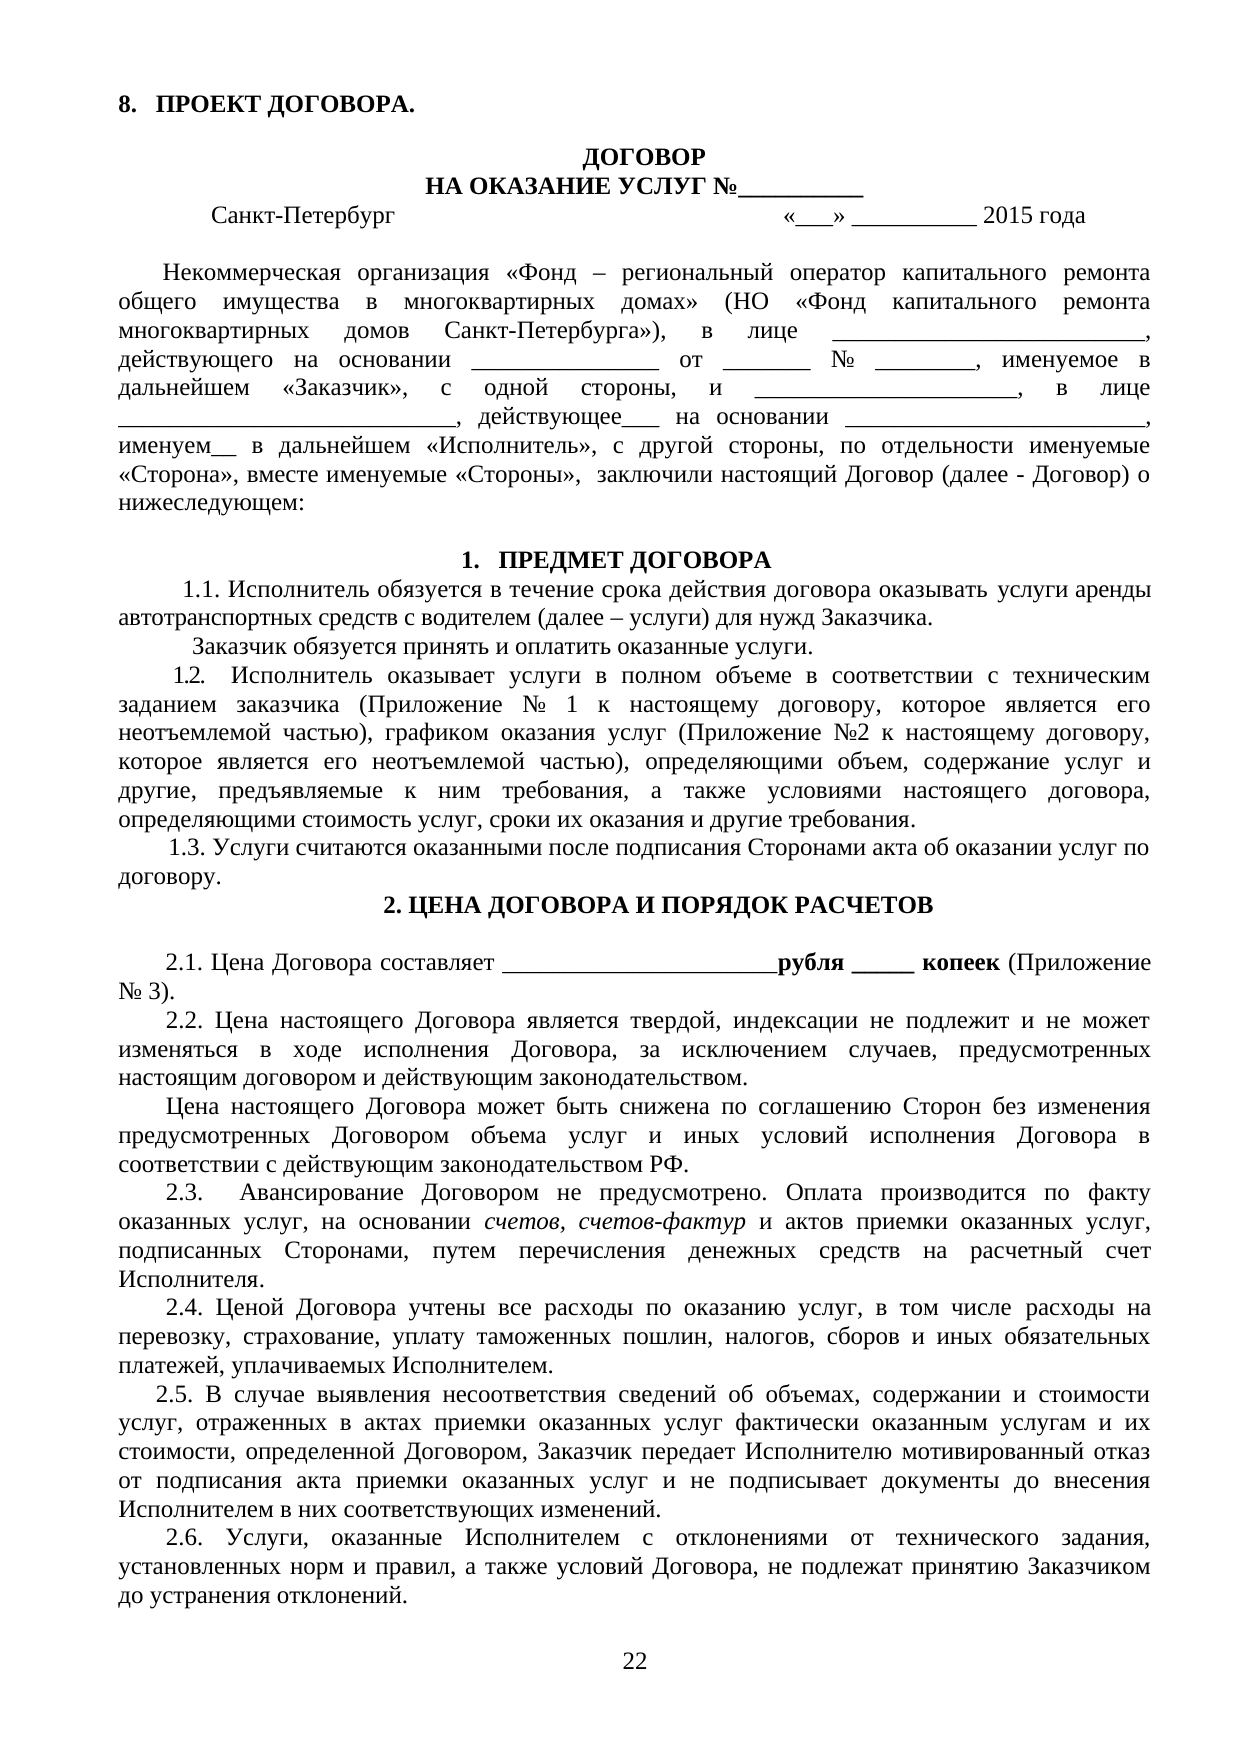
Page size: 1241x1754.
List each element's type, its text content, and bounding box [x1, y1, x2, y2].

text 2. Цена договора и порядок расчетов [118, 890, 1152, 919]
text 2.6. Услуги, оказанные Исполнителем с отклонениями от технического задания, установленных норм и правил, а также условий Договора, не подлежат принятию Заказчиком до устранения отклонений. [118, 1522, 1152, 1609]
text 2.1. Цена Договора составляет ______________________рубля _____ копеек (Приложение № 3). [118, 947, 1152, 1005]
text 1.3. Услуги считаются оказанными после подписания Сторонами акта об оказании услуг по договору. [118, 832, 1152, 890]
list Предмет ДОГОВОРА [81, 545, 1152, 574]
text Санкт-Петербург «___» __________ 2015 года [137, 200, 1152, 229]
text 2.2. Цена настоящего Договора является твердой, индексации не подлежит и не может изменяться в ходе исполнения Договора, за исключением случаев, предусмотренных настоящим договором и действующим законодательством. [118, 1005, 1152, 1091]
text 2.5. В случае выявления несоответствия сведений об объемах, содержании и стоимости услуг, отраженных в актах приемки оказанных услуг фактически оказанным услугам и их стоимости, определенной Договором, Заказчик передает Исполнителю мотивированный отказ от подписания акта приемки оказанных услуг и не подписывает документы до внесения Исполнителем в них соответствующих изменений. [118, 1379, 1152, 1522]
text Заказчик обязуется принять и оплатить оказанные услуги. [118, 631, 1152, 660]
text ДОГОВОР [137, 142, 1152, 171]
text на ОКАЗАНИЕ УСЛУГ №__________ [137, 171, 1152, 200]
text 2.3. Авансирование Договором не предусмотрено. Оплата производится по факту оказанных услуг, на основании счетов, счетов-фактур и актов приемки оказанных услуг, подписанных Сторонами, путем перечисления денежных средств на расчетный счет Исполнителя. [118, 1177, 1152, 1292]
text Некоммерческая организация «Фонд – региональный оператор капитального ремонта общего имущества в многоквартирных домах» (НО «Фонд капитального ремонта многоквартирных домов Санкт-Петербурга»), в лице _________________________, действующего на основании _______________ от _______ № ________, именуемое в дальнейшем «Заказчик», с одной стороны, и _____________________, в лице ___________________________, действующее___ на основании ________________________, именуем__ в дальнейшем «Исполнитель», с другой стороны, по отдельности именуемые «Сторона», вместе именуемые «Стороны», заключили настоящий Договор (далее - Договор) о нижеследующем: [118, 257, 1152, 516]
subtitle ПРОЕКТ ДОГОВОРА. [118, 89, 1152, 117]
text 1.2. Исполнитель оказывает услуги в полном объеме в соответствии с техническим заданием заказчика (Приложение № 1 к настоящему договору, которое является его неотъемлемой частью), графиком оказания услуг (Приложение №2 к настоящему договору, которое является его неотъемлемой частью), определяющими объем, содержание услуг и другие, предъявляемые к ним требования, а также условиями настоящего договора, определяющими стоимость услуг, сроки их оказания и другие требования. [118, 660, 1152, 832]
text 1.1. Исполнитель обязуется в течение срока действия договора оказывать услуги аренды автотранспортных средств с водителем (далее – услуги) для нужд Заказчика. [118, 574, 1152, 631]
text Цена настоящего Договора может быть снижена по соглашению Сторон без изменения предусмотренных Договором объема услуг и иных условий исполнения Договора в соответствии с действующим законодательством РФ. [118, 1091, 1152, 1177]
text 2.4. Ценой Договора учтены все расходы по оказанию услуг, в том числе расходы на перевозку, страхование, уплату таможенных пошлин, налогов, сборов и иных обязательных платежей, уплачиваемых Исполнителем. [118, 1292, 1152, 1379]
